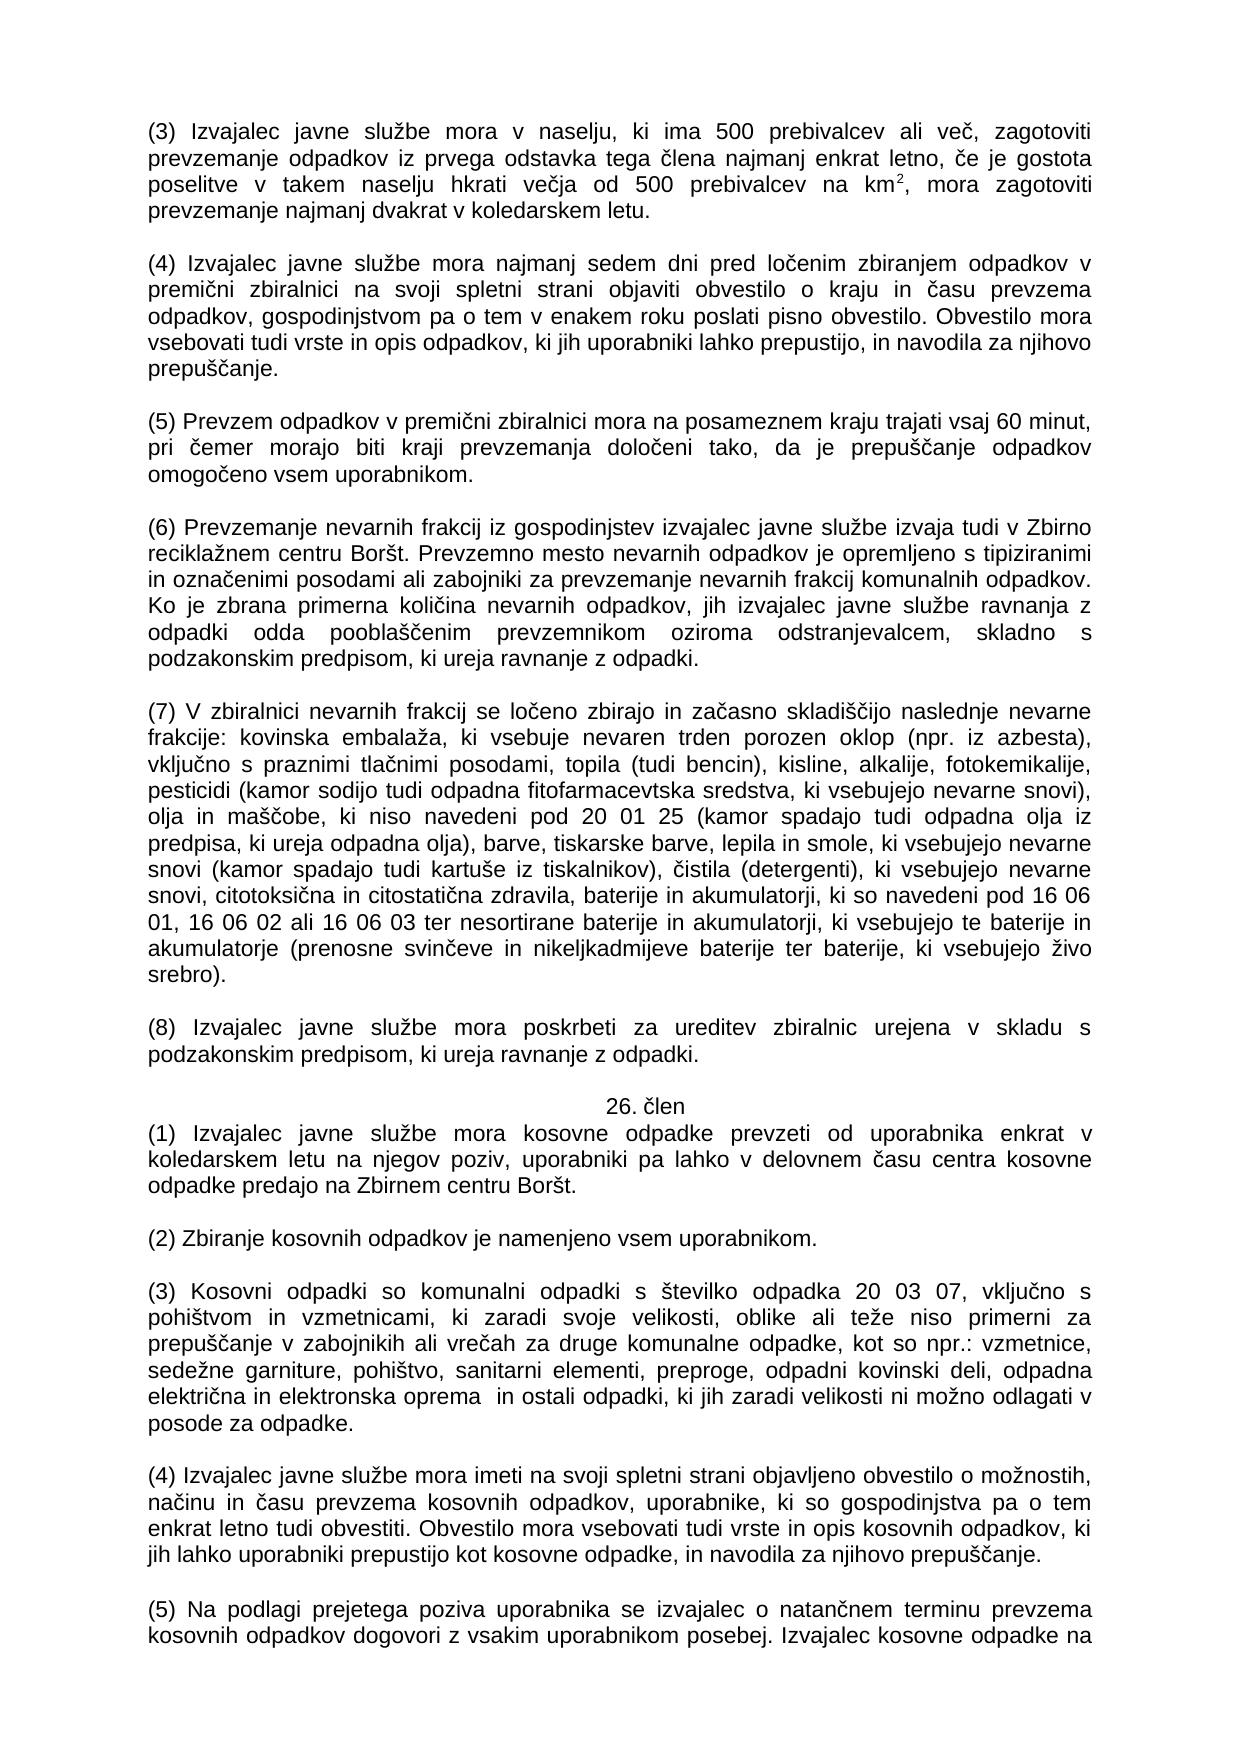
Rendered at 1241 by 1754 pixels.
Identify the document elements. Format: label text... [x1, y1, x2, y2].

text (1) Izvajalec javne službe mora kosovne odpadke prevzeti od uporabnika enkrat v koledarskem letu na njegov poziv, uporabniki pa lahko v delovnem času centra kosovne odpadke predajo na Zbirnem centru Boršt. [148, 1119, 1092, 1199]
text (4) Izvajalec javne službe mora najmanj sedem dni pred ločenim zbiranjem odpadkov v premični zbiralnici na svoji spletni strani objaviti obvestilo o kraju in času prevzema odpadkov, gospodinjstvom pa o tem v enakem roku poslati pisno obvestilo. Obvestilo mora vsebovati tudi vrste in opis odpadkov, ki jih uporabniki lahko prepustijo, in navodila za njihovo prepuščanje. [148, 250, 1092, 382]
text (5) Prevzem odpadkov v premični zbiralnici mora na posameznem kraju trajati vsaj 60 minut, pri čemer morajo biti kraji prevzemanja določeni tako, da je prepuščanje odpadkov omogočeno vsem uporabnikom. [148, 408, 1092, 487]
list člen [606, 1093, 1092, 1119]
text (2) Zbiranje kosovnih odpadkov je namenjeno vsem uporabnikom. [148, 1225, 1092, 1251]
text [148, 1596, 1092, 1648]
text (7) V zbiralnici nevarnih frakcij se ločeno zbirajo in začasno skladiščijo naslednje nevarne frakcije: kovinska embalaža, ki vsebuje nevaren trden porozen oklop (npr. iz azbesta), vključno s praznimi tlačnimi posodami, topila (tudi bencin), kisline, alkalije, fotokemikalije, pesticidi (kamor sodijo tudi odpadna fitofarmacevtska sredstva, ki vsebujejo nevarne snovi), olja in maščobe, ki niso navedeni pod 20 01 25 (kamor spadajo tudi odpadna olja iz predpisa, ki ureja odpadna olja), barve, tiskarske barve, lepila in smole, ki vsebujejo nevarne snovi (kamor spadajo tudi kartuše iz tiskalnikov), čistila (detergenti), ki vsebujejo nevarne snovi, citotoksična in citostatična zdravila, baterije in akumulatorji, ki so navedeni pod 16 06 01, 16 06 02 ali 16 06 03 ter nesortirane baterije in akumulatorji, ki vsebujejo te baterije in akumulatorje (prenosne svinčeve in nikeljkadmijeve baterije ter baterije, ki vsebujejo živo srebro). [148, 698, 1092, 988]
text (4) Izvajalec javne službe mora imeti na svoji spletni strani objavljeno obvestilo o možnostih, načinu in času prevzema kosovnih odpadkov, uporabnike, ki so gospodinjstva pa o tem enkrat letno tudi obvestiti. Obvestilo mora vsebovati tudi vrste in opis kosovnih odpadkov, ki jih lahko uporabniki prepustijo kot kosovne odpadke, in navodila za njihovo prepuščanje. [148, 1462, 1092, 1568]
text (3) Kosovni odpadki so komunalni odpadki s številko odpadka 20 03 07, vključno s pohištvom in vzmetnicami, ki zaradi svoje velikosti, oblike ali teže niso primerni za prepuščanje v zabojnikih ali vrečah za druge komunalne odpadke, kot so npr.: vzmetnice, sedežne garniture, pohištvo, sanitarni elementi, preproge, odpadni kovinski deli, odpadna električna in elektronska oprema in ostali odpadki, ki jih zaradi velikosti ni možno odlagati v posode za odpadke. [148, 1278, 1092, 1436]
text (8) Izvajalec javne službe mora poskrbeti za ureditev zbiralnic urejena v skladu s podzakonskim predpisom, ki ureja ravnanje z odpadki. [148, 1014, 1092, 1067]
text (6) Prevzemanje nevarnih frakcij iz gospodinjstev izvajalec javne službe izvaja tudi v Zbirno reciklažnem centru Boršt. Prevzemno mesto nevarnih odpadkov je opremljeno s tipiziranimi in označenimi posodami ali zabojniki za prevzemanje nevarnih frakcij komunalnih odpadkov. Ko je zbrana primerna količina nevarnih odpadkov, jih izvajalec javne službe ravnanja z odpadki odda pooblaščenim prevzemnikom oziroma odstranjevalcem, skladno s podzakonskim predpisom, ki ureja ravnanje z odpadki. [148, 513, 1092, 672]
text (3) Izvajalec javne službe mora v naselju, ki ima 500 prebivalcev ali več, zagotoviti prevzemanje odpadkov iz prvega odstavka tega člena najmanj enkrat letno, če je gostota poselitve v takem naselju hkrati večja od 500 prebivalcev na km2, mora zagotoviti prevzemanje najmanj dvakrat v koledarskem letu. [148, 118, 1092, 223]
